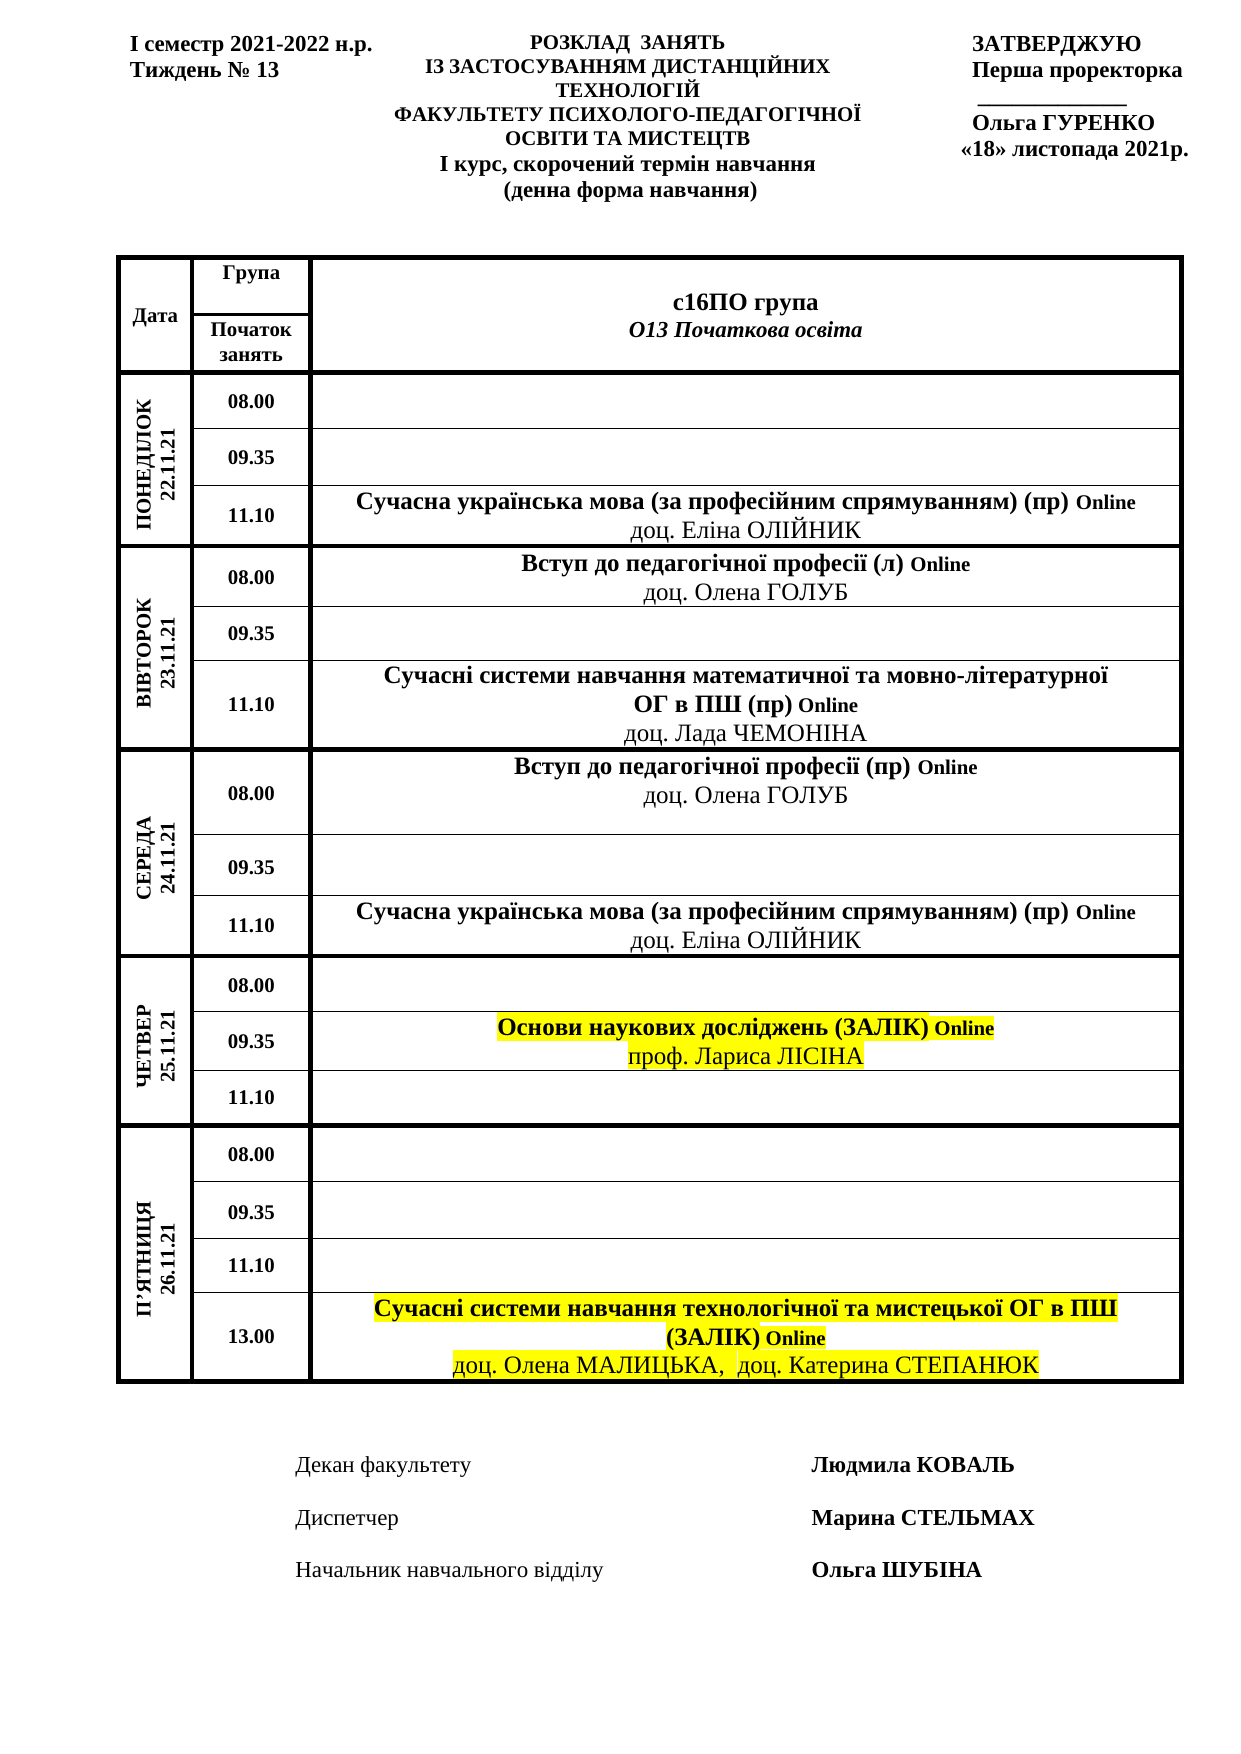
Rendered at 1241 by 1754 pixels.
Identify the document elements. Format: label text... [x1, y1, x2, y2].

table_cell Сучасна українська мова (за професійним спрямуванням) (пр) Online доц. Еліна ОЛІЙНИК [313, 896, 1179, 954]
table_cell [313, 1239, 1179, 1292]
table_cell [313, 835, 1179, 895]
table_cell 08.00 [194, 1128, 308, 1181]
table_cell 11.10 [194, 896, 308, 954]
table_cell 08.00 [194, 752, 308, 834]
table_cell Сучасні системи навчання математичної та мовно-літературної ОГ в ПШ (пр) Online доц. Лада ЧЕМОНІНА [313, 661, 1179, 747]
text Диспетчер Марина СТЕЛЬМАХ [221, 1504, 1181, 1530]
table_cell 09.35 [194, 1182, 308, 1238]
table_cell [313, 1128, 1179, 1181]
text Начальник навчального відділу Ольга ШУБІНА [221, 1557, 1181, 1583]
table_cell Вступ до педагогічної професії (пр) Online доц. Олена ГОЛУБ [313, 752, 1179, 834]
table_cell Сучасна українська мова (за професійним спрямуванням) (пр) Online доц. Еліна ОЛІЙНИК [313, 486, 1179, 543]
table_cell Основи наукових досліджень (ЗАЛІК) Online проф. Лариса ЛІСІНА [864, 1012, 1179, 1069]
table_cell Сучасні системи навчання технологічної та мистецької ОГ в ПШ (ЗАЛІК) Online доц. Олена МАЛИЦЬКА, доц. Катерина СТЕПАНЮК [760, 1293, 1179, 1379]
table_header РОЗКЛАД ЗАНЯТЬ ІЗ ЗАСТОСУВАННЯМ ДИСТАНЦІЙНИХ ТЕХНОЛОГІЙ ФАКУЛЬТЕТУ ПСИХОЛОГО-ПЕДАГОГІЧНОЇ ОСВІТИ ТА МИСТЕЦТВ І курс, скорочений термін навчання (денна форма навчання) [368, 30, 860, 255]
table_cell [313, 429, 1179, 485]
table_cell 09.35 [194, 835, 308, 895]
table_cell [313, 1071, 1179, 1123]
table_cell П’ЯТНИЦЯ 26.11.21 [121, 1128, 190, 1379]
table_cell Вступ до педагогічної професії (л) Online доц. Олена ГОЛУБ [313, 548, 1179, 606]
table_cell [313, 1182, 1179, 1238]
table_cell 11.10 [194, 1071, 308, 1123]
table_cell с16ПО група О13 Початкова освіта [313, 260, 1179, 370]
table_cell 09.35 [194, 429, 308, 485]
table_cell ПОНЕДІЛОК 22.11.21 [121, 375, 190, 543]
table_cell 11.10 [194, 661, 308, 747]
table_cell Початок занять [194, 316, 308, 370]
table_cell ВІВТОРОК 23.11.21 [121, 548, 190, 747]
table_cell 09.35 [194, 607, 308, 659]
table_cell Основи наукових досліджень (ЗАЛІК) Online проф. Лариса ЛІСІНА [313, 1012, 628, 1069]
table_cell 08.00 [194, 375, 308, 427]
table_cell ЧЕТВЕР 25.11.21 [121, 958, 190, 1123]
table_cell Дата [121, 260, 190, 370]
table_cell СЕРЕДА 24.11.21 [121, 752, 190, 954]
table_cell 13.00 [194, 1293, 308, 1379]
table_cell Група [194, 260, 308, 313]
table_cell [313, 958, 1179, 1011]
table_header ЗАТВЕРДЖУЮ Перша проректорка _____________ Ольга ГУРЕНКО «18» листопада 2021р. [860, 30, 1240, 255]
table_cell 11.10 [194, 1239, 308, 1292]
text Декан факультету Людмила КОВАЛЬ [221, 1451, 1181, 1477]
table_cell [313, 375, 1179, 427]
table_cell 09.35 [194, 1012, 308, 1069]
table_cell [313, 607, 1179, 659]
table_cell 08.00 [194, 958, 308, 1011]
table_cell Сучасні системи навчання технологічної та мистецької ОГ в ПШ (ЗАЛІК) Online доц. Олена МАЛИЦЬКА, доц. Катерина СТЕПАНЮК [313, 1293, 666, 1379]
table_cell 11.10 [194, 486, 308, 543]
table_header І семестр 2021-2022 н.р. Тиждень № 13 [118, 30, 368, 255]
table_cell 08.00 [194, 548, 308, 606]
